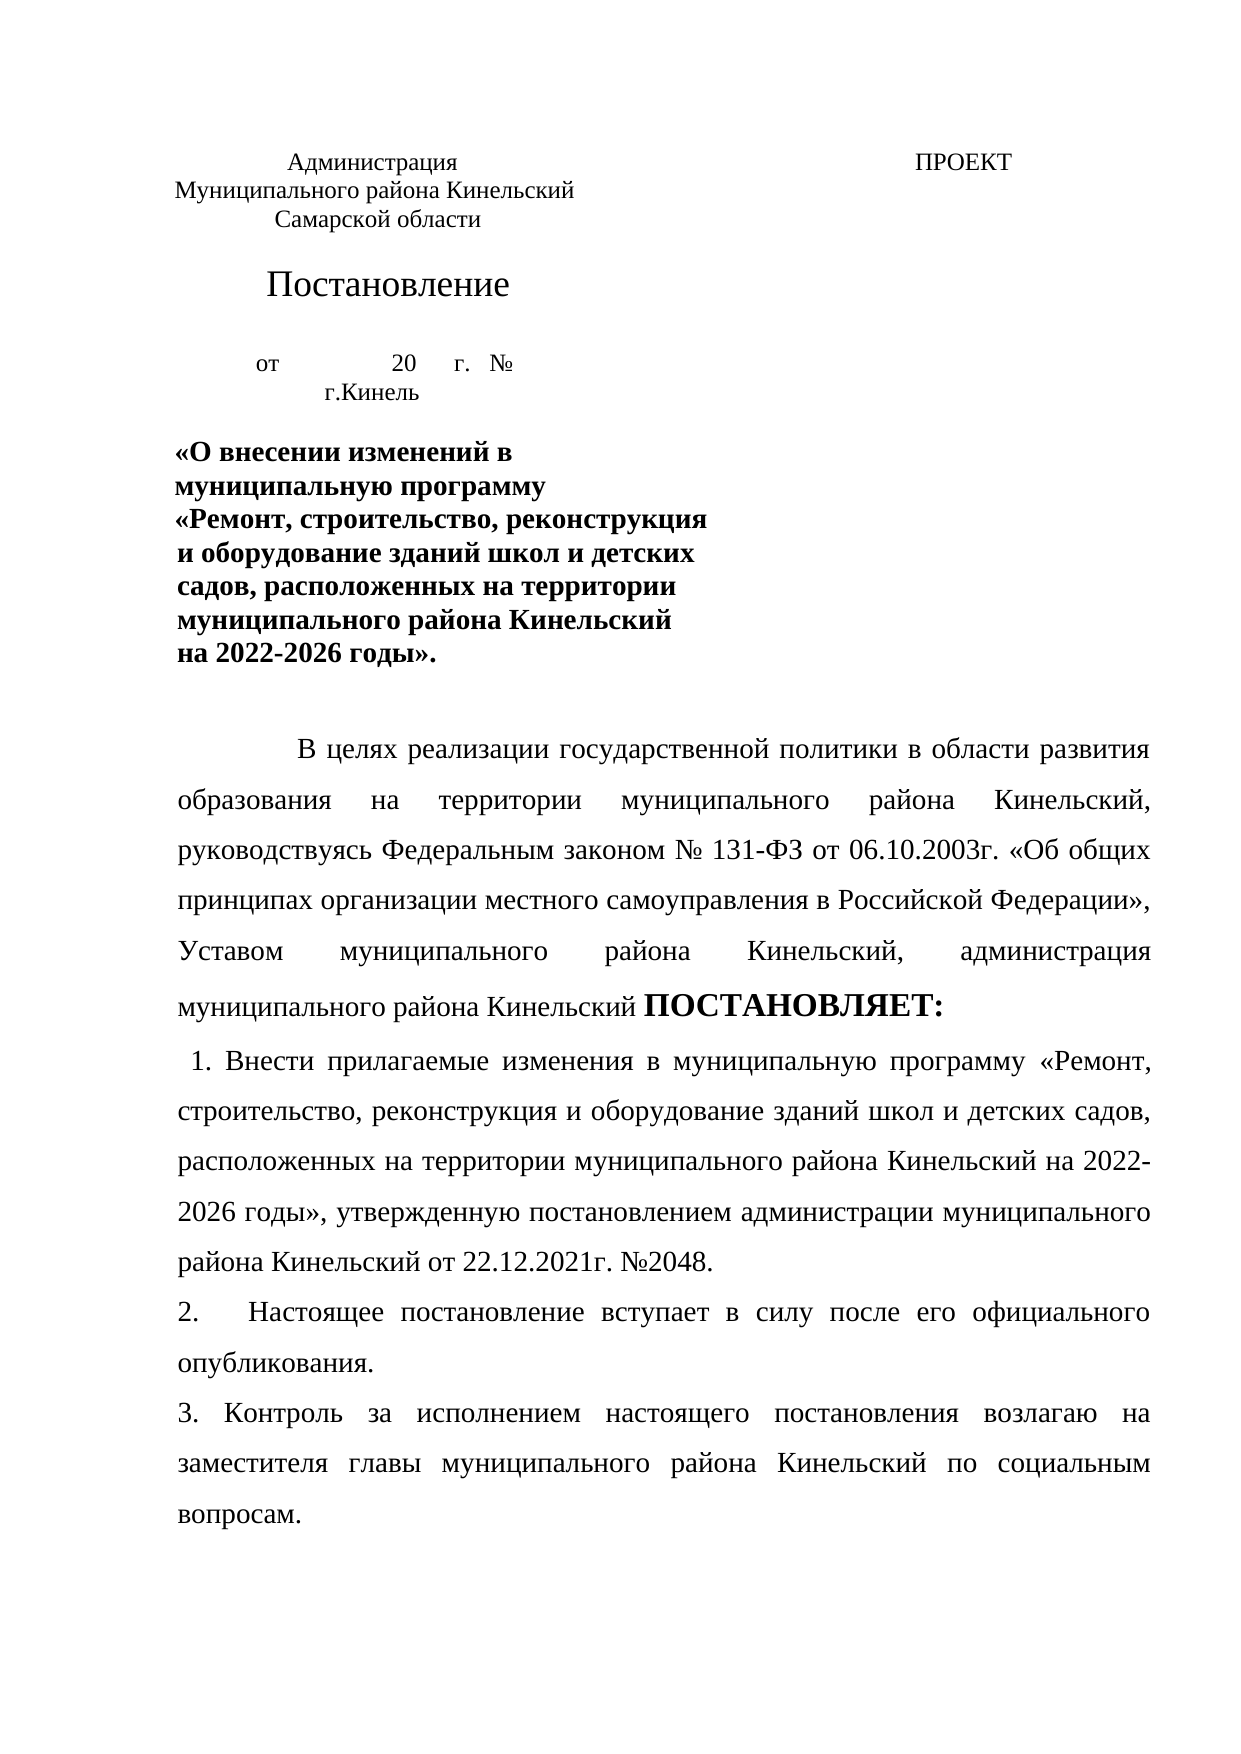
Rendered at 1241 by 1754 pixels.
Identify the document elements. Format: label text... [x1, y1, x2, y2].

text «Ремонт, строительство, реконструкция [148, 501, 1152, 535]
text на 2022-2026 годы». [148, 636, 1152, 669]
text Самарской области [148, 204, 1152, 233]
text «О внесении изменений в [148, 434, 1152, 468]
text Постановление [148, 262, 1152, 305]
text от 20 г. № [148, 348, 1152, 377]
text В целях реализации государственной политики в области развития образования на территории муниципального района Кинельский, руководствуясь Федеральным законом № 131-ФЗ от 06.10.2003г. «Об общих принципах организации местного самоуправления в Российской Федерации», Уставом муниципального района Кинельский, администрация муниципального района Кинельский ПОСТАНОВЛЯЕТ: [177, 731, 1152, 1024]
text 2. Настоящее постановление вступает в силу после его официального опубликования. [177, 1294, 1152, 1378]
text муниципального района Кинельский [148, 602, 1152, 636]
text и оборудование зданий школ и детских [148, 535, 1152, 568]
text г.Кинель [148, 377, 1152, 406]
text Администрация ПРОЕКТ [148, 147, 1152, 176]
text муниципальную программу [148, 468, 1152, 501]
text 1. Внести прилагаемые изменения в муниципальную программу «Ремонт, строительство, реконструкция и оборудование зданий школ и детских садов, расположенных на территории муниципального района Кинельский на 2022-2026 годы», утвержденную постановлением администрации муниципального района Кинельский от 22.12.2021г. №2048. [177, 1043, 1152, 1278]
text Муниципального района Кинельский [148, 176, 1152, 204]
text садов, расположенных на территории [148, 568, 1152, 602]
text 3. Контроль за исполнением настоящего постановления возлагаю на заместителя главы муниципального района Кинельский по социальным вопросам. [177, 1395, 1152, 1529]
